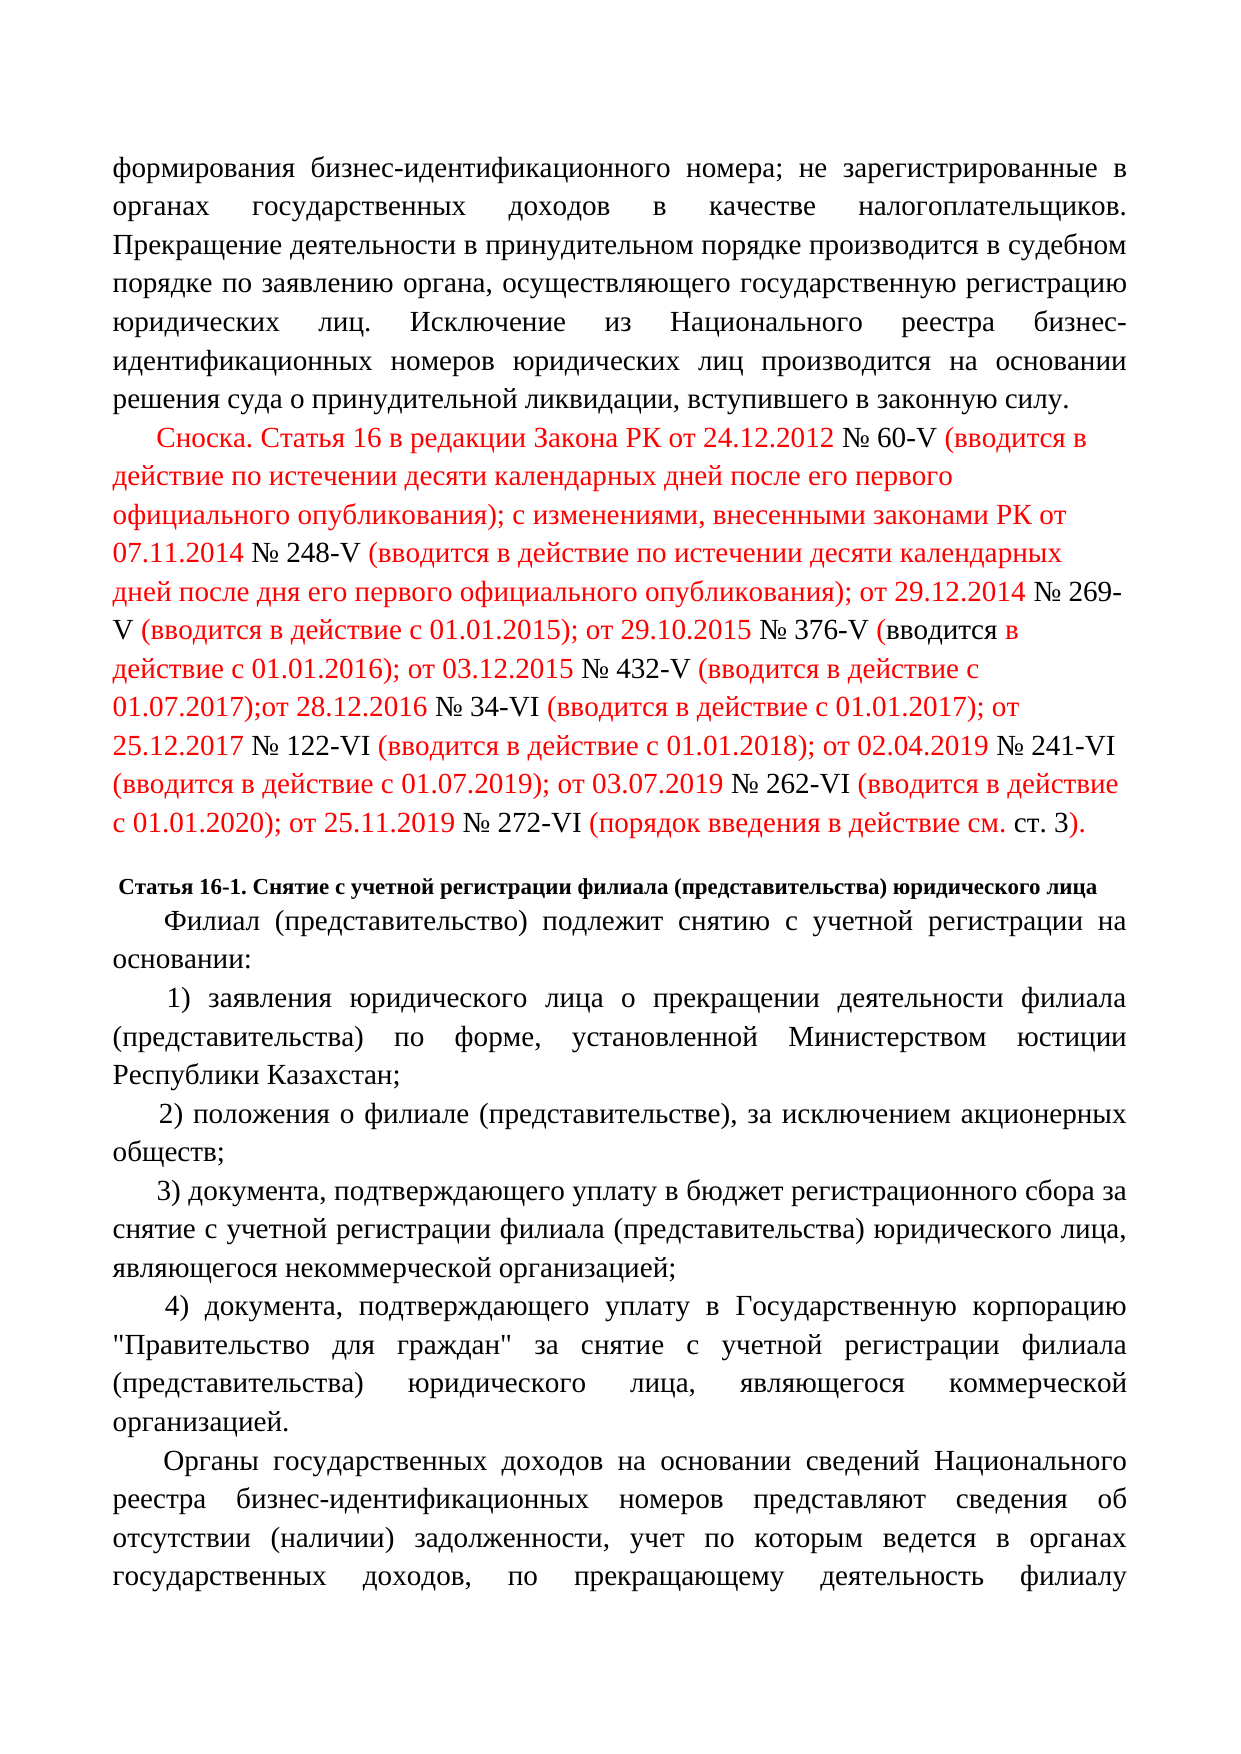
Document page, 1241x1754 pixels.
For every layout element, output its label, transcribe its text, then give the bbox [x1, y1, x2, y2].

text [112, 1443, 1128, 1592]
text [112, 150, 1128, 415]
text Статья 16-1. Снятие с учетной регистрации филиала (представительства) юридического лица [112, 873, 1128, 899]
text 1) заявления юридического лица о прекращении деятельности филиала (представительства) по форме, установленной Министерством юстиции Республики Казахстан; [112, 980, 1128, 1091]
text Сноска. Статья 16 в редакции Закона РК от 24.12.2012 № 60-V (вводится в действие по истечении десяти календарных дней после его первого официального опубликования); с изменениями, внесенными законами РК от 07.11.2014 № 248-V (вводится в действие по истечении десяти календарных дней после дня его первого официального опубликования); от 29.12.2014 № 269-V (вводится в действие с 01.01.2015); от 29.10.2015 № 376-V (вводится в действие с 01.01.2016); от 03.12.2015 № 432-V (вводится в действие с 01.07.2017);от 28.12.2016 № 34-VI (вводится в действие с 01.01.2017); от 25.12.2017 № 122-VI (вводится в действие с 01.01.2018); от 02.04.2019 № 241-VІ (вводится в действие с 01.07.2019); от 03.07.2019 № 262-VI (вводится в действие с 01.01.2020); от 25.11.2019 № 272-VI (порядок введения в действие см. ст. 3). [112, 420, 1128, 869]
text 2) положения о филиале (представительстве), за исключением акционерных обществ; [112, 1096, 1128, 1168]
text 3) документа, подтверждающего уплату в бюджет регистрационного сбора за снятие с учетной регистрации филиала (представительства) юридического лица, являющегося некоммерческой организацией; [112, 1173, 1128, 1283]
text Филиал (представительство) подлежит снятию с учетной регистрации на основании: [112, 903, 1128, 975]
text 4) документа, подтверждающего уплату в Государственную корпорацию "Правительство для граждан" за снятие с учетной регистрации филиала (представительства) юридического лица, являющегося коммерческой организацией. [112, 1288, 1128, 1438]
